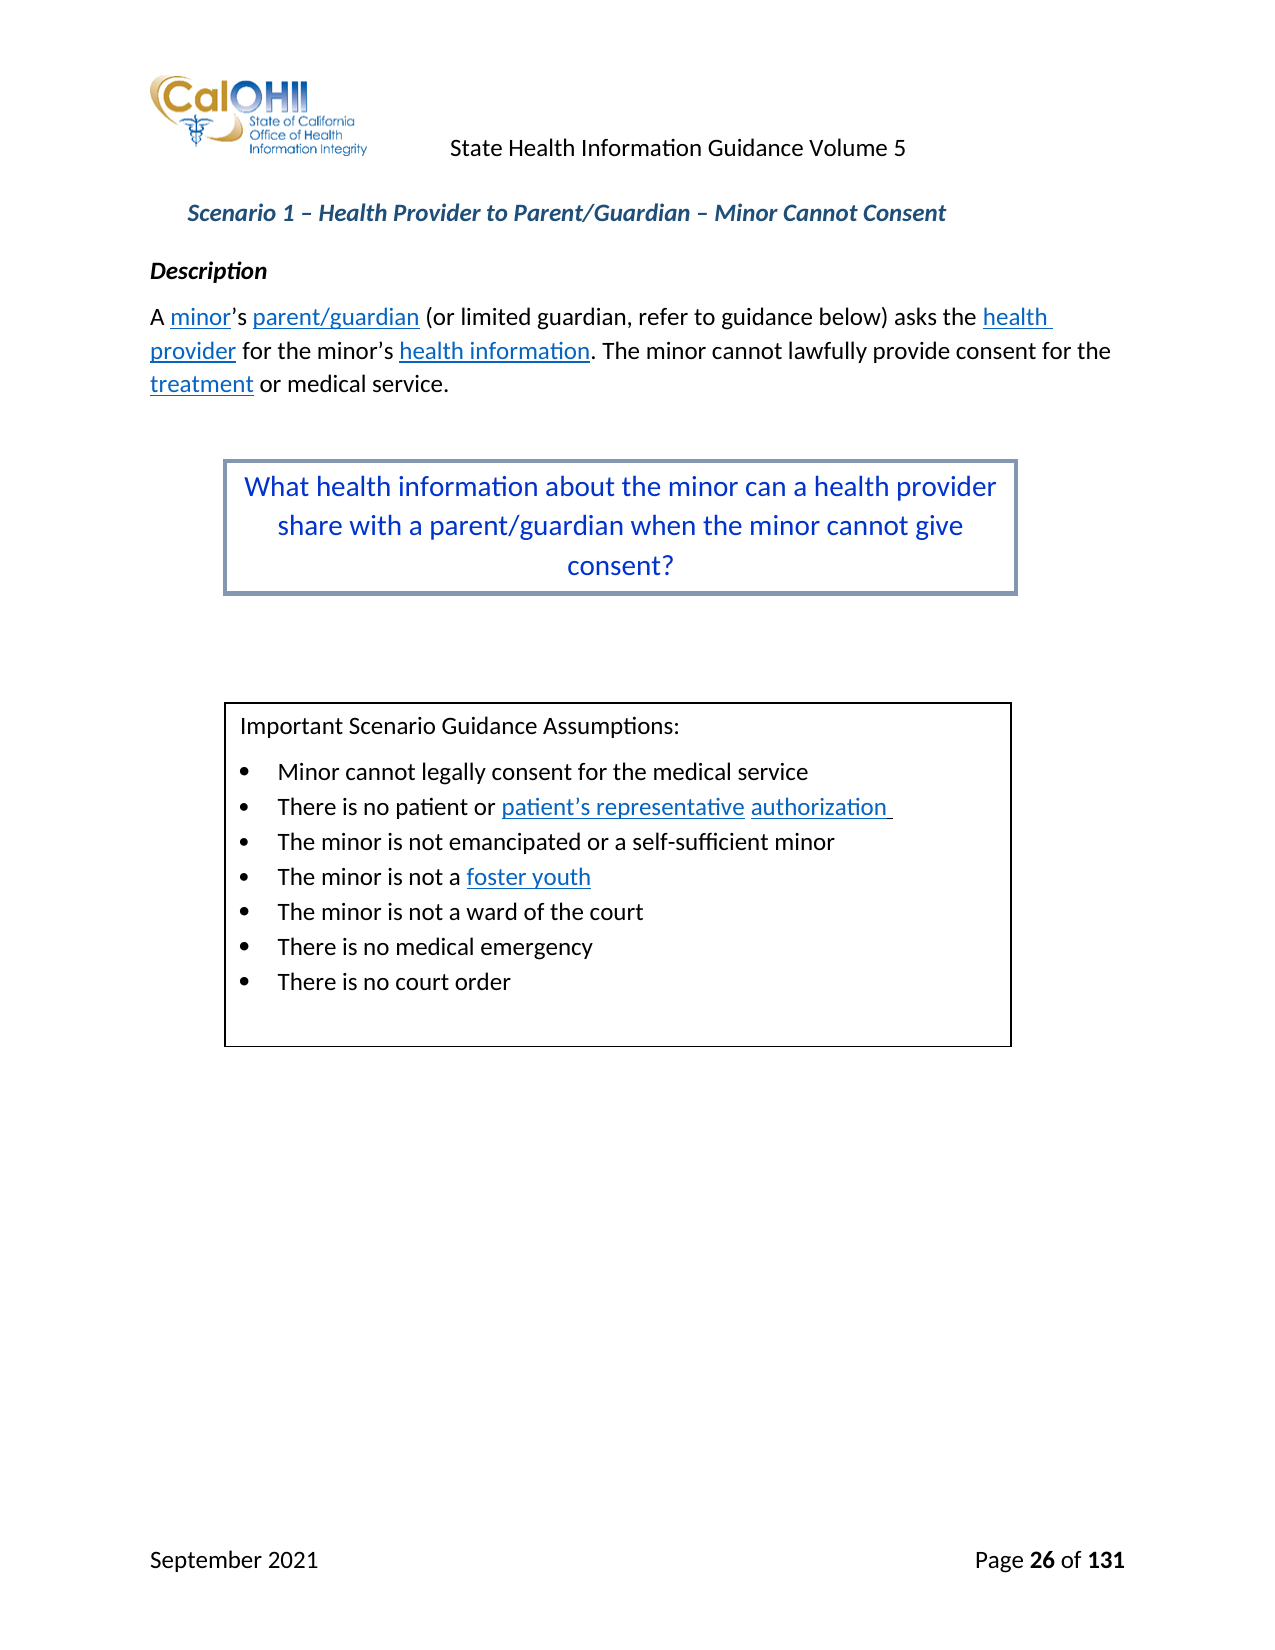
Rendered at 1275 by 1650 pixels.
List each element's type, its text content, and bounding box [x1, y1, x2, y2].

text Description [150, 256, 1125, 286]
picture [150, 75, 367, 156]
subtitle Scenario 1 – Health Provider to Parent/Guardian – Minor Cannot Consent [187, 197, 1125, 227]
text A minor’s parent/guardian (or limited guardian, refer to guidance below) asks the health provider for the minor’s health information. The minor cannot lawfully provide consent for the treatment or medical service. [150, 302, 1125, 399]
